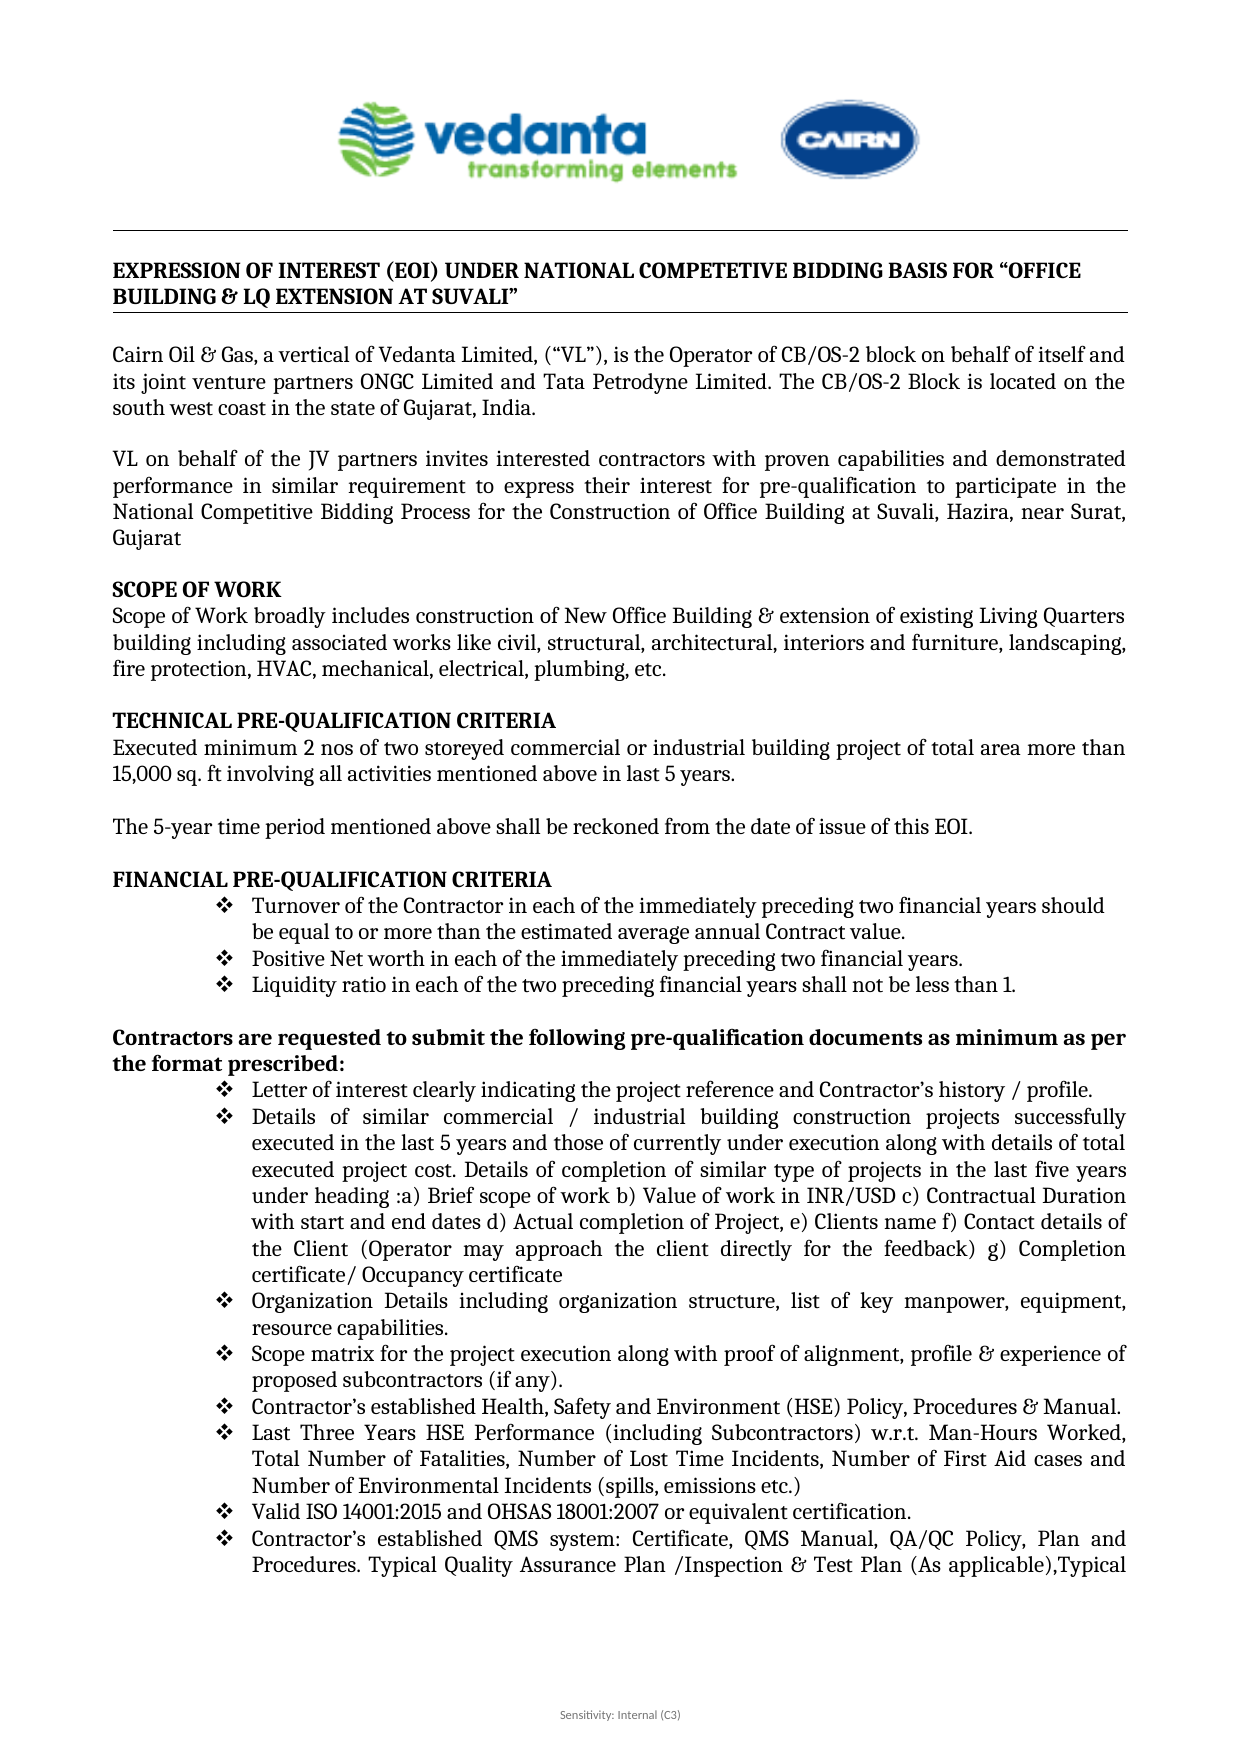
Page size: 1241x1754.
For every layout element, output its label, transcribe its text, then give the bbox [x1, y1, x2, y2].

text The 5-year time period mentioned above shall be reckoned from the date of issue of this EOI. [112, 814, 1128, 840]
text TECHNICAL PRE-QUALIFICATION CRITERIA [112, 708, 1128, 735]
text EXPRESSION OF INTEREST (EOI) UNDER NATIONAL COMPETETIVE BIDDING BASIS FOR “OFFICE BUILDING & LQ EXTENSION AT SUVALI” [112, 257, 1128, 313]
list Organization Details including organization structure, list of key manpower, equipment, resource capabilities. [214, 1288, 1128, 1341]
list Valid ISO 14001:2015 and OHSAS 18001:2007 or equivalent certification. [214, 1499, 1128, 1525]
list Details of similar commercial / industrial building construction projects successfully executed in the last 5 years and those of currently under execution along with details of total executed project cost. Details of completion of similar type of projects in the last five years under heading :a) Brief scope of work b) Value of work in INR/USD c) Contractual Duration with start and end dates d) Actual completion of Project, e) Clients name f) Contact details of the Client (Operator may approach the client directly for the feedback) g) Completion certificate/ Occupancy certificate [214, 1104, 1128, 1288]
list Last Three Years HSE Performance (including Subcontractors) w.r.t. Man-Hours Worked, Total Number of Fatalities, Number of Lost Time Incidents, Number of First Aid cases and Number of Environmental Incidents (spills, emissions etc.) [214, 1420, 1128, 1499]
text SCOPE OF WORK [112, 577, 1128, 603]
list Turnover of the Contractor in each of the immediately preceding two financial years should be equal to or more than the estimated average annual Contract value. [214, 893, 1128, 946]
picture [336, 68, 923, 205]
text Contractors are requested to submit the following pre-qualification documents as minimum as per the format prescribed: [112, 1024, 1128, 1077]
list Contractor’s established Health, Safety and Environment (HSE) Policy, Procedures & Manual. [214, 1393, 1128, 1420]
list Scope matrix for the project execution along with proof of alignment, profile & experience of proposed subcontractors (if any). [214, 1341, 1128, 1393]
text Cairn Oil & Gas, a vertical of Vedanta Limited, (“VL”), is the Operator of CB/OS-2 block on behalf of itself and its joint venture partners ONGC Limited and Tata Petrodyne Limited. The CB/OS-2 Block is located on the south west coast in the state of Gujarat, India. [112, 342, 1128, 421]
list Liquidity ratio in each of the two preceding financial years shall not be less than 1. [214, 972, 1128, 998]
text VL on behalf of the JV partners invites interested contractors with proven capabilities and demonstrated performance in similar requirement to express their interest for pre-qualification to participate in the National Competitive Bidding Process for the Construction of Office Building at Suvali, Hazira, near Surat, Gujarat [112, 446, 1128, 552]
list Letter of interest clearly indicating the project reference and Contractor’s history / profile. [214, 1077, 1128, 1104]
text FINANCIAL PRE-QUALIFICATION CRITERIA [112, 866, 1128, 893]
text Executed minimum 2 nos of two storeyed commercial or industrial building project of total area more than 15,000 sq. ft involving all activities mentioned above in last 5 years. [112, 735, 1128, 787]
list Positive Net worth in each of the immediately preceding two financial years. [214, 946, 1128, 972]
text Scope of Work broadly includes construction of New Office Building & extension of existing Living Quarters building including associated works like civil, structural, architectural, interiors and furniture, landscaping, fire protection, HVAC, mechanical, electrical, plumbing, etc. [112, 603, 1128, 682]
